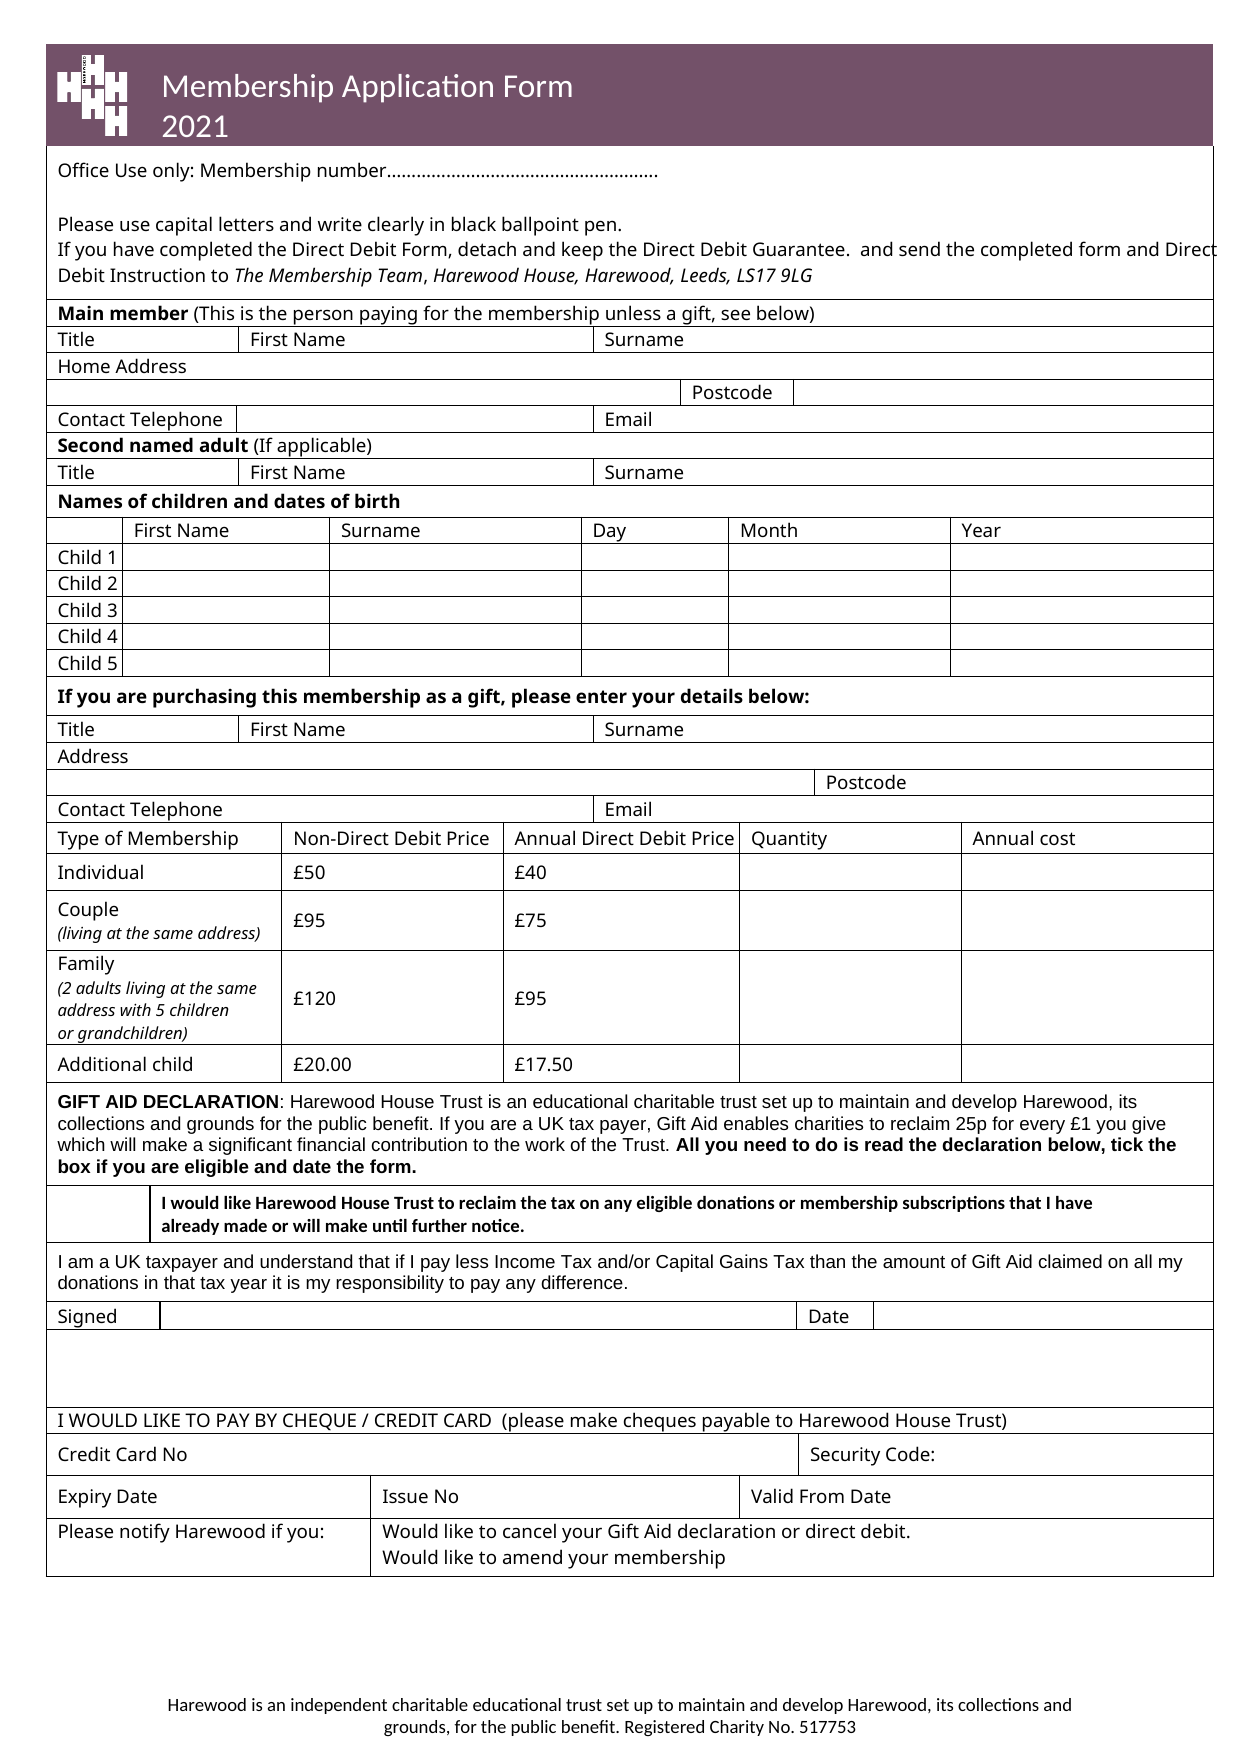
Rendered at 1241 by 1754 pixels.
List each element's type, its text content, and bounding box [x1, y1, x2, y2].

table_cell First Name [239, 459, 593, 485]
table_cell Annual cost [962, 823, 1213, 853]
table_cell Contact Telephone [47, 796, 593, 822]
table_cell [47, 1519, 370, 1576]
table_cell Title [47, 459, 238, 485]
table_cell [47, 518, 122, 543]
table_cell [47, 380, 680, 405]
table_cell Issue No [371, 1476, 739, 1518]
table_cell Postcode [681, 380, 793, 405]
table_cell Annual Direct Debit Price [504, 823, 739, 853]
table_cell £20.00 [282, 1045, 503, 1082]
table_cell I WOULD LIKE TO PAY BY CHEQUE / CREDIT CARD (please make cheques payable to Harewood House Trust) [47, 1408, 1213, 1433]
table_cell Child 4 [47, 624, 122, 649]
table_cell Day [582, 518, 728, 543]
table_cell [729, 650, 950, 676]
table_cell £95 [504, 951, 739, 1044]
table_cell [962, 891, 1213, 950]
table_cell First Name [239, 327, 593, 352]
table_cell Surname [594, 459, 1213, 485]
table_cell Email [594, 406, 1213, 432]
table_cell Additional child [47, 1045, 281, 1082]
table_cell Individual [47, 854, 281, 890]
table_cell [582, 650, 728, 676]
table_cell First Name [239, 716, 593, 742]
table_cell £17.50 [504, 1045, 739, 1082]
table_cell [47, 770, 814, 795]
table_cell [123, 597, 329, 623]
table_cell [123, 544, 329, 570]
table_cell [582, 597, 728, 623]
table_cell [123, 624, 329, 649]
table_cell [123, 571, 329, 596]
table_cell Valid From Date [740, 1476, 1213, 1518]
table_cell Quantity [740, 823, 961, 853]
table_cell [330, 624, 581, 649]
table_cell [729, 571, 950, 596]
table_cell £50 [282, 854, 503, 890]
table_cell Non-Direct Debit Price [282, 823, 503, 853]
table_cell Date [797, 1302, 873, 1329]
table_cell [330, 597, 581, 623]
table_cell £120 [282, 951, 503, 1044]
table_cell Child 2 [47, 571, 122, 596]
table_cell Email [594, 796, 1213, 822]
table_cell [330, 544, 581, 570]
table_cell Security Code: [799, 1434, 1213, 1474]
table_cell [47, 1330, 1213, 1407]
table_cell Surname [330, 518, 581, 543]
table_cell [729, 597, 950, 623]
table_cell Couple (living at the same address) [47, 891, 281, 950]
table_cell £40 [504, 854, 739, 890]
table_cell [740, 1045, 961, 1082]
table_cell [371, 1519, 1213, 1576]
table_cell Names of children and dates of birth [47, 486, 1213, 517]
table_cell [794, 380, 1213, 405]
table_cell I am a UK taxpayer and understand that if I pay less Income Tax and/or Capital Gains Tax than the amount of Gift Aid claimed on all my donations in that tax year it is my responsibility to pay any difference. [47, 1243, 1213, 1301]
table_cell Type of Membership [47, 823, 281, 853]
table_cell GIFT AID DECLARATION: Harewood House Trust is an educational charitable trust set up to maintain and develop Harewood, its collections and grounds for the public benefit. If you are a UK tax payer, Gift Aid enables charities to reclaim 25p for every £1 you give which will make a significant financial contribution to the work of the Trust. All you need to do is read the declaration below, tick the box if you are eligible and date the form. [47, 1083, 1213, 1185]
table_cell Main member (This is the person paying for the membership unless a gift, see below) [47, 300, 1213, 326]
table_header Membership Application Form 2021 [150, 44, 1213, 146]
table_cell [740, 854, 961, 890]
table_cell [740, 951, 961, 1044]
table_cell [951, 650, 1213, 676]
table_cell I would like Harewood House Trust to reclaim the tax on any eligible donations or membership subscriptions that I have already made or will make until further notice. [151, 1186, 1213, 1242]
table_cell Title [47, 716, 238, 742]
table_cell [951, 571, 1213, 596]
table_cell [161, 1302, 796, 1329]
table_cell Home Address [47, 353, 1213, 379]
table_cell [582, 571, 728, 596]
table_cell Contact Telephone [47, 406, 236, 432]
table_cell [962, 854, 1213, 890]
table_cell Address [47, 743, 1213, 768]
table_cell [729, 544, 950, 570]
table_cell Child 1 [47, 544, 122, 570]
table_cell Surname [594, 327, 1213, 352]
table_cell Office Use only: Membership number………………………………………………. Please use capital letters and write clearly in black ballpoint pen. If you have completed the Direct Debit Form, detach and keep the Direct Debit Guarantee. and send the completed form and Direct Debit Instruction to The Membership Team, Harewood House, Harewood, Leeds, LS17 9LG [47, 146, 1213, 299]
table_cell £95 [282, 891, 503, 950]
table_cell Year [951, 518, 1213, 543]
table_cell Credit Card No [47, 1434, 798, 1474]
table_cell Month [729, 518, 950, 543]
table_cell Postcode [815, 770, 1213, 795]
picture [57, 55, 128, 136]
table_cell Expiry Date [47, 1476, 370, 1518]
table_cell [582, 544, 728, 570]
table_cell Child 5 [47, 650, 122, 676]
table_cell [582, 624, 728, 649]
table_cell [237, 406, 593, 432]
table_cell [962, 1045, 1213, 1082]
table_cell [874, 1302, 1213, 1329]
table_cell [330, 650, 581, 676]
table_cell Signed [47, 1302, 159, 1329]
table_cell Child 3 [47, 597, 122, 623]
table_cell [951, 544, 1213, 570]
table_cell [951, 597, 1213, 623]
table_cell Family (2 adults living at the same address with 5 children or grandchildren) [47, 951, 281, 1044]
table_cell [47, 1186, 149, 1242]
table_cell [123, 650, 329, 676]
table_cell [330, 571, 581, 596]
table_cell If you are purchasing this membership as a gift, please enter your details below: [47, 677, 1213, 715]
table_cell [729, 624, 950, 649]
table_cell [962, 951, 1213, 1044]
table_cell [951, 624, 1213, 649]
table_cell Second named adult (If applicable) [47, 433, 1213, 458]
table_cell £75 [504, 891, 739, 950]
table_cell Title [47, 327, 238, 352]
table_cell [740, 891, 961, 950]
table_header [46, 44, 150, 146]
table_cell Surname [594, 716, 1213, 742]
table_cell First Name [123, 518, 329, 543]
